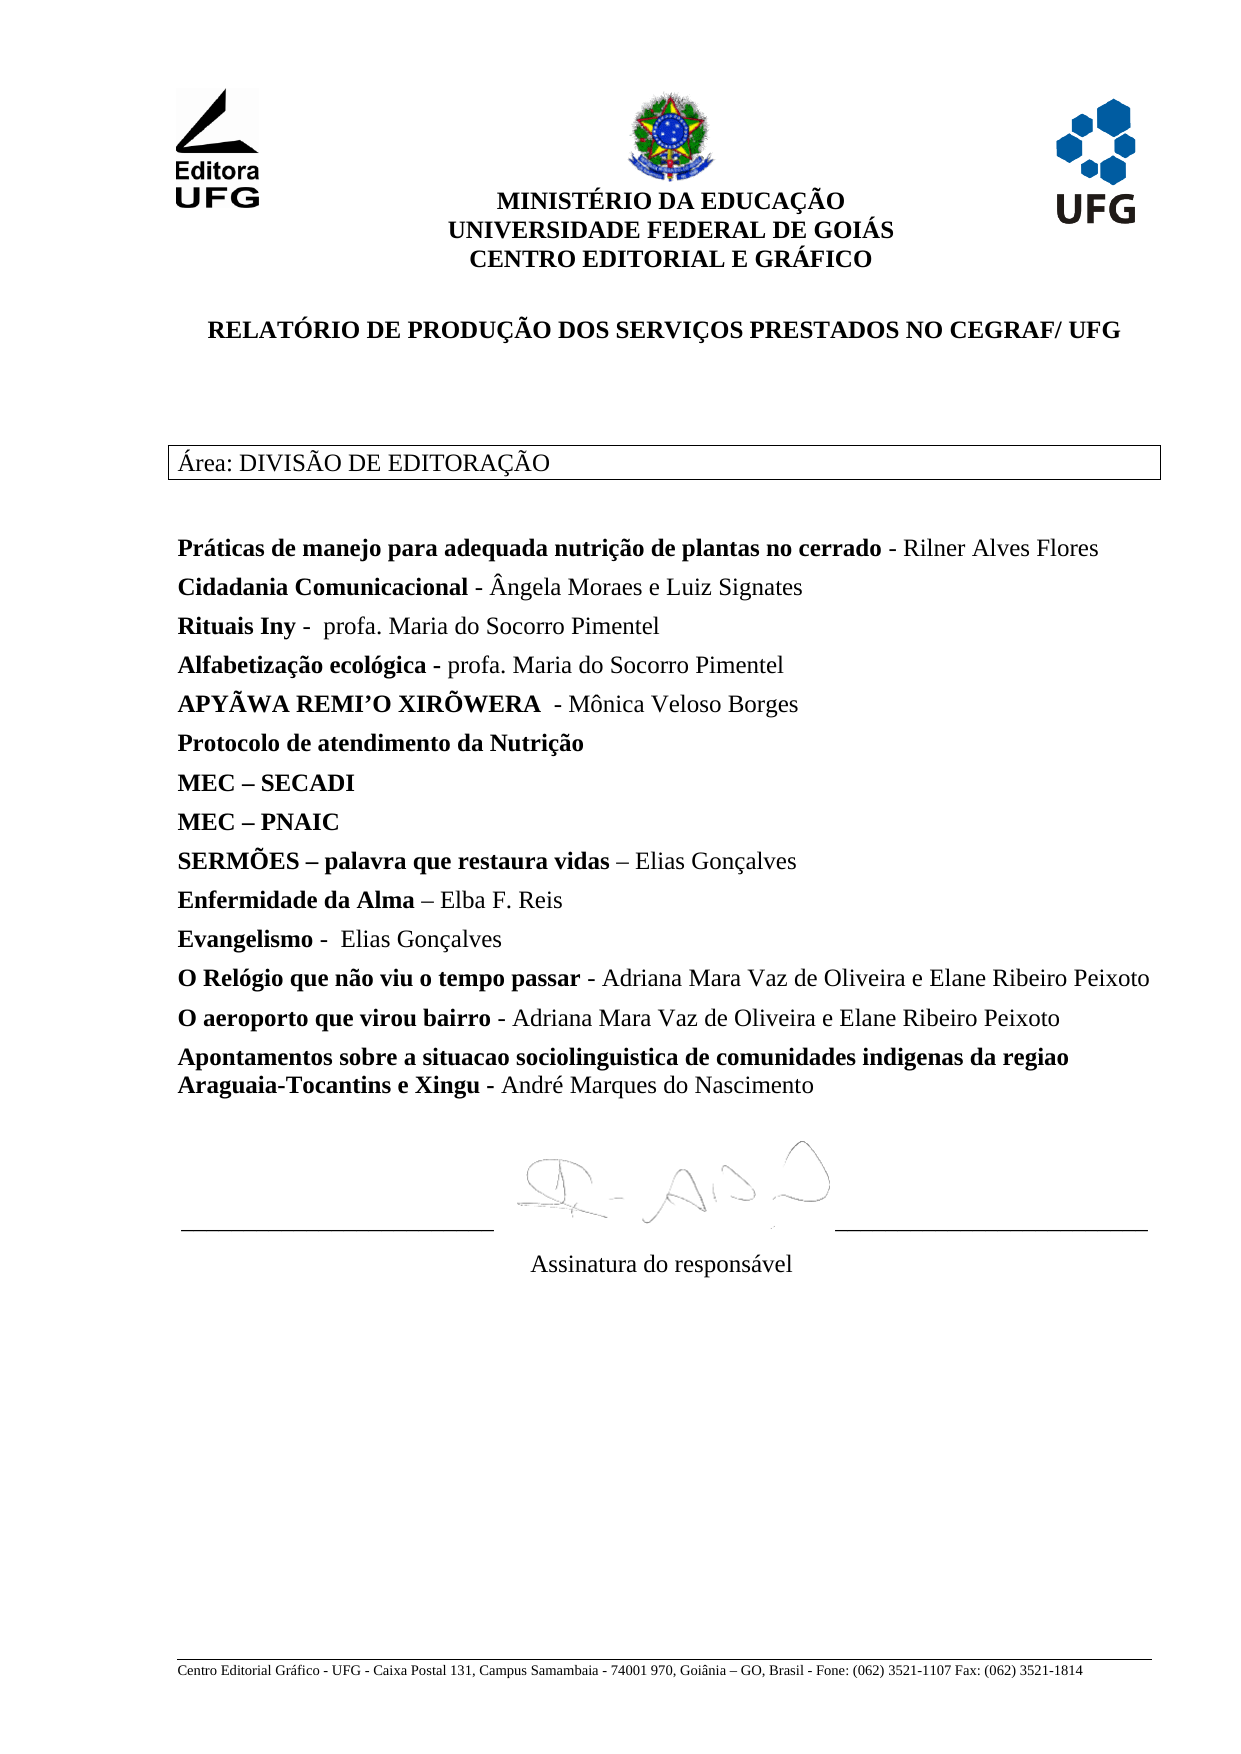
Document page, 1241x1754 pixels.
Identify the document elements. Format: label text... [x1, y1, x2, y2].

text __________________________________________________ Assinatura do responsável [177, 1138, 1152, 1321]
text MEC – PNAIC [177, 807, 1152, 836]
table_header [1040, 89, 1152, 272]
text MEC – SECADI [177, 768, 1152, 796]
table_header [165, 89, 302, 272]
text Área: DIVISÃO DE EDITORAÇÃO [169, 446, 1160, 479]
text Cidadania Comunicacional - Ângela Moraes e Luiz Signates [177, 572, 1152, 601]
text RELATÓRIO DE PRODUÇÃO DOS SERVIÇOS PRESTADOS NO CEGRAF/ UFG [177, 316, 1152, 344]
text Enfermidade da Alma – Elba F. Reis [177, 885, 1152, 914]
text SERMÕES – palavra que restaura vidas – Elias Gonçalves [177, 846, 1152, 875]
text Protocolo de atendimento da Nutrição [177, 728, 1152, 757]
text O aeroporto que virou bairro - Adriana Mara Vaz de Oliveira e Elane Ribeiro Peixoto [177, 1003, 1152, 1031]
text O Relógio que não viu o tempo passar - Adriana Mara Vaz de Oliveira e Elane Ribeiro Peixoto [177, 963, 1152, 992]
picture [1054, 98, 1136, 224]
text Práticas de manejo para adequada nutrição de plantas no cerrado - Rilner Alves Flores [177, 533, 1152, 561]
picture [622, 88, 720, 187]
text Apontamentos sobre a situacao sociolinguistica de comunidades indigenas da regiao Araguaia-Tocantins e Xingu - André Marques do Nascimento [177, 1042, 1152, 1099]
picture [176, 88, 259, 208]
text Evangelismo - Elias Gonçalves [177, 924, 1152, 953]
text APYÃWA REMI’O XIRÕWERA - Mônica Veloso Borges [177, 689, 1152, 718]
table_header MINISTÉRIO DA EDUCAÇÃO UNIVERSIDADE FEDERAL DE GOIÁS CENTRO EDITORIAL E GRÁFICO [302, 89, 1040, 272]
text Alfabetização ecológica - profa. Maria do Socorro Pimentel [177, 650, 1152, 679]
text Rituais Iny - profa. Maria do Socorro Pimentel [177, 611, 1152, 640]
